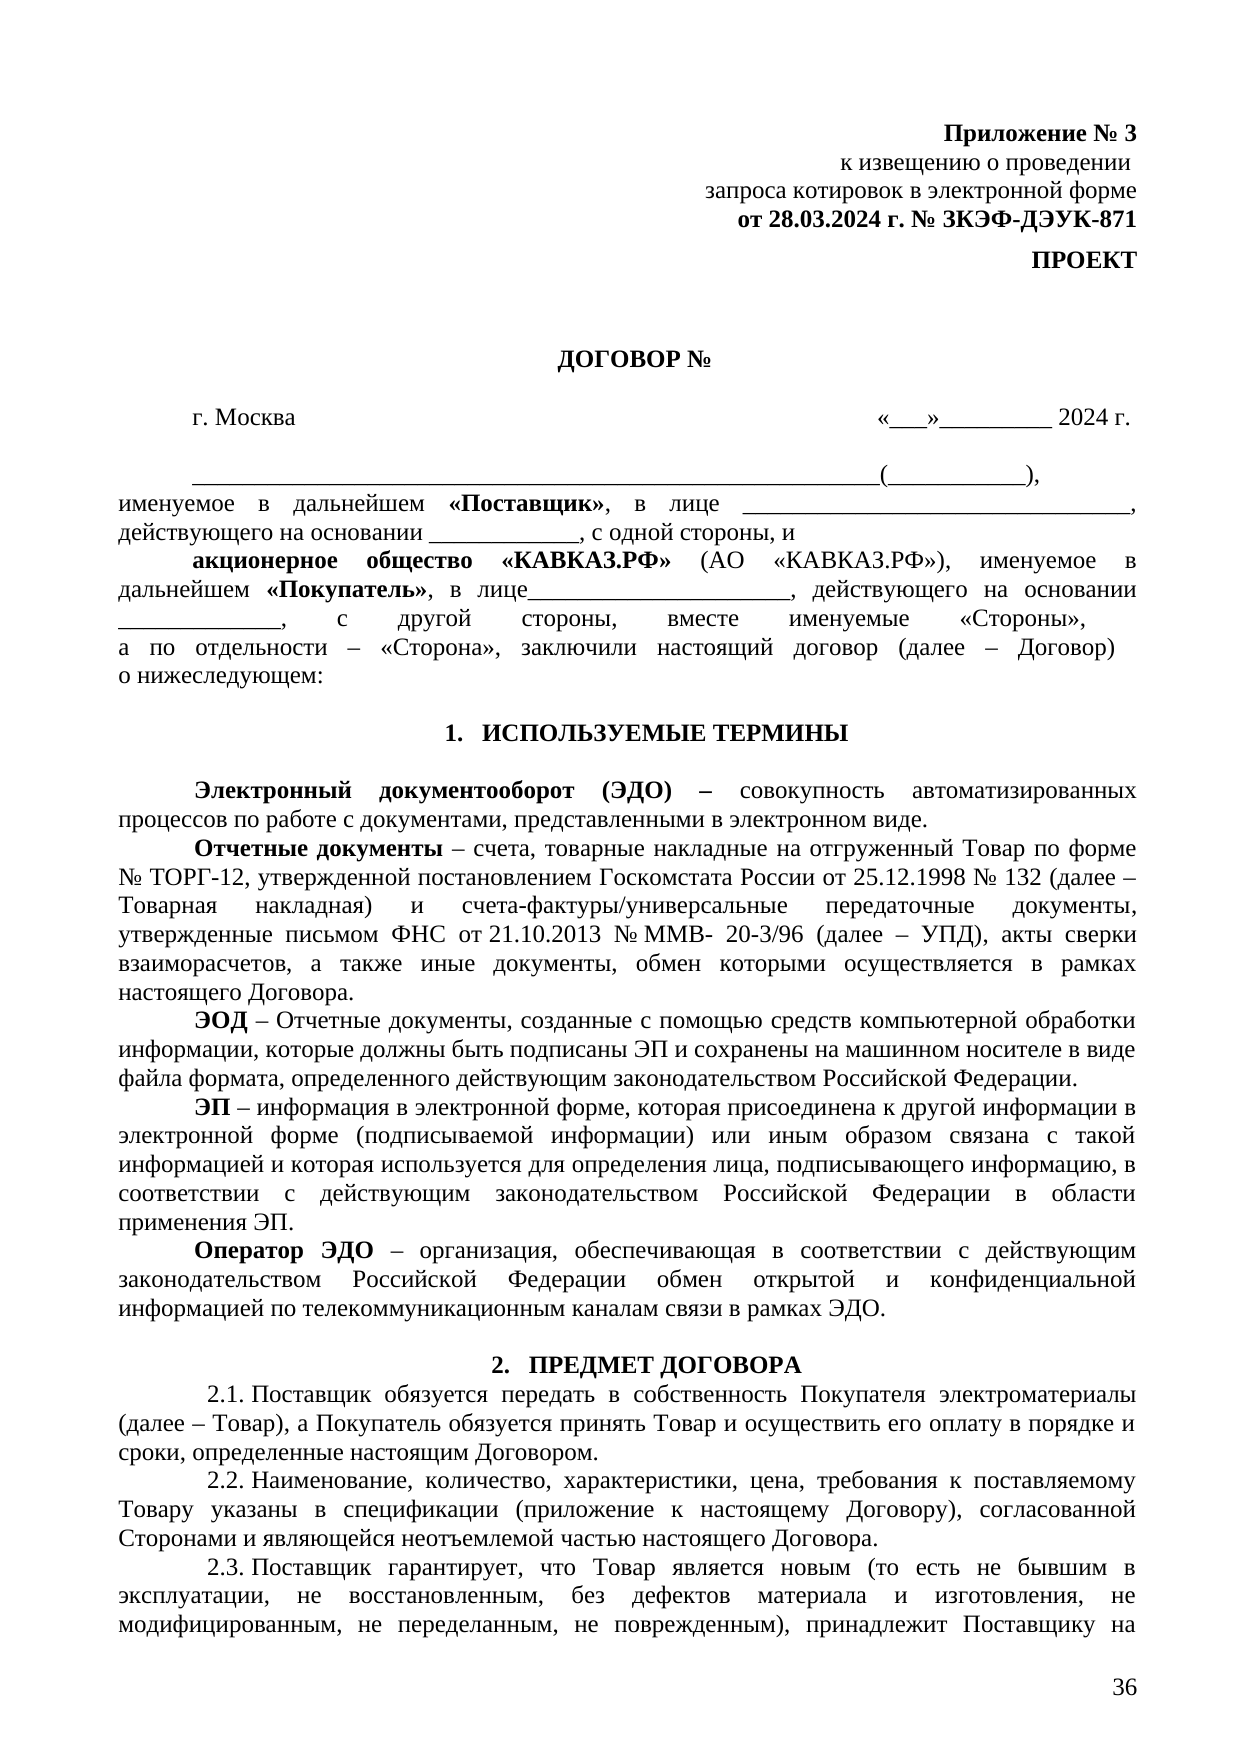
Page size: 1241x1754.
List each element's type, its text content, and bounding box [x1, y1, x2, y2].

text Приложение № 3 [118, 118, 1137, 147]
text _______________________________________________________(___________), именуемое в дальнейшем «Поставщик», в лице _______________________________, действующего на основании ____________, с одной стороны, и [118, 459, 1137, 546]
text ДОГОВОР № [133, 344, 1137, 373]
text ПРОЕКТ [118, 246, 1137, 274]
text Отчетные документы – счета, товарные накладные на отгруженный Товар по форме № ТОРГ-12, утвержденной постановлением Госкомстата России от 25.12.1998 № 132 (далее – Товарная накладная) и счета-фактуры/универсальные передаточные документы, утвержденные письмом ФНС от 21.10.2013 № ММВ- 20-3/96 (далее – УПД), акты сверки взаиморасчетов, а также иные документы, обмен которыми осуществляется в рамках настоящего Договора. [118, 833, 1137, 1006]
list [118, 1552, 1137, 1638]
list ИСПОЛЬЗУЕМЫЕ ТЕРМИНЫ [156, 718, 1137, 747]
text ЭОД – Отчетные документы, созданные с помощью средств компьютерной обработки информации, которые должны быть подписаны ЭП и сохранены на машинном носителе в виде файла формата, определенного действующим законодательством Российской Федерации. [118, 1006, 1137, 1092]
text г. Москва «___»_________ 2024 г. [118, 402, 1137, 431]
text акционерное общество «КАВКАЗ.РФ» (АО «КАВКАЗ.РФ»), именуемое в дальнейшем «Покупатель», в лице_____________________, действующего на основании _____________, с другой стороны, вместе именуемые «Стороны», а по отдельности – «Сторона», заключили настоящий договор (далее – Договор) о нижеследующем: [118, 546, 1137, 689]
text ЭП – информация в электронной форме, которая присоединена к другой информации в электронной форме (подписываемой информации) или иным образом связана с такой информацией и которая используется для определения лица, подписывающего информацию, в соответствии с действующим законодательством Российской Федерации в области применения ЭП. [118, 1092, 1137, 1236]
list ПРЕДМЕТ ДОГОВОРА [156, 1351, 1137, 1379]
list Поставщик обязуется передать в собственность Покупателя электроматериалы (далее – Товар), а Покупатель обязуется принять Товар и осуществить его оплату в порядке и сроки, определенные настоящим Договором. [118, 1379, 1137, 1466]
text Оператор ЭДО – организация, обеспечивающая в соответствии с действующим законодательством Российской Федерации обмен открытой и конфиденциальной информацией по телекоммуникационным каналам связи в рамках ЭДО. [118, 1236, 1137, 1322]
text Электронный документооборот (ЭДО) – совокупность автоматизированных процессов по работе с документами, представленными в электронном виде. [118, 776, 1137, 833]
text от 28.03.2024 г. № ЗКЭФ-ДЭУК-871 [118, 204, 1137, 233]
text к извещению о проведении запроса котировок в электронной форме [118, 147, 1137, 204]
list Наименование, количество, характеристики, цена, требования к поставляемому Товару указаны в спецификации (приложение к настоящему Договору), согласованной Сторонами и являющейся неотъемлемой частью настоящего Договора. [118, 1466, 1137, 1552]
